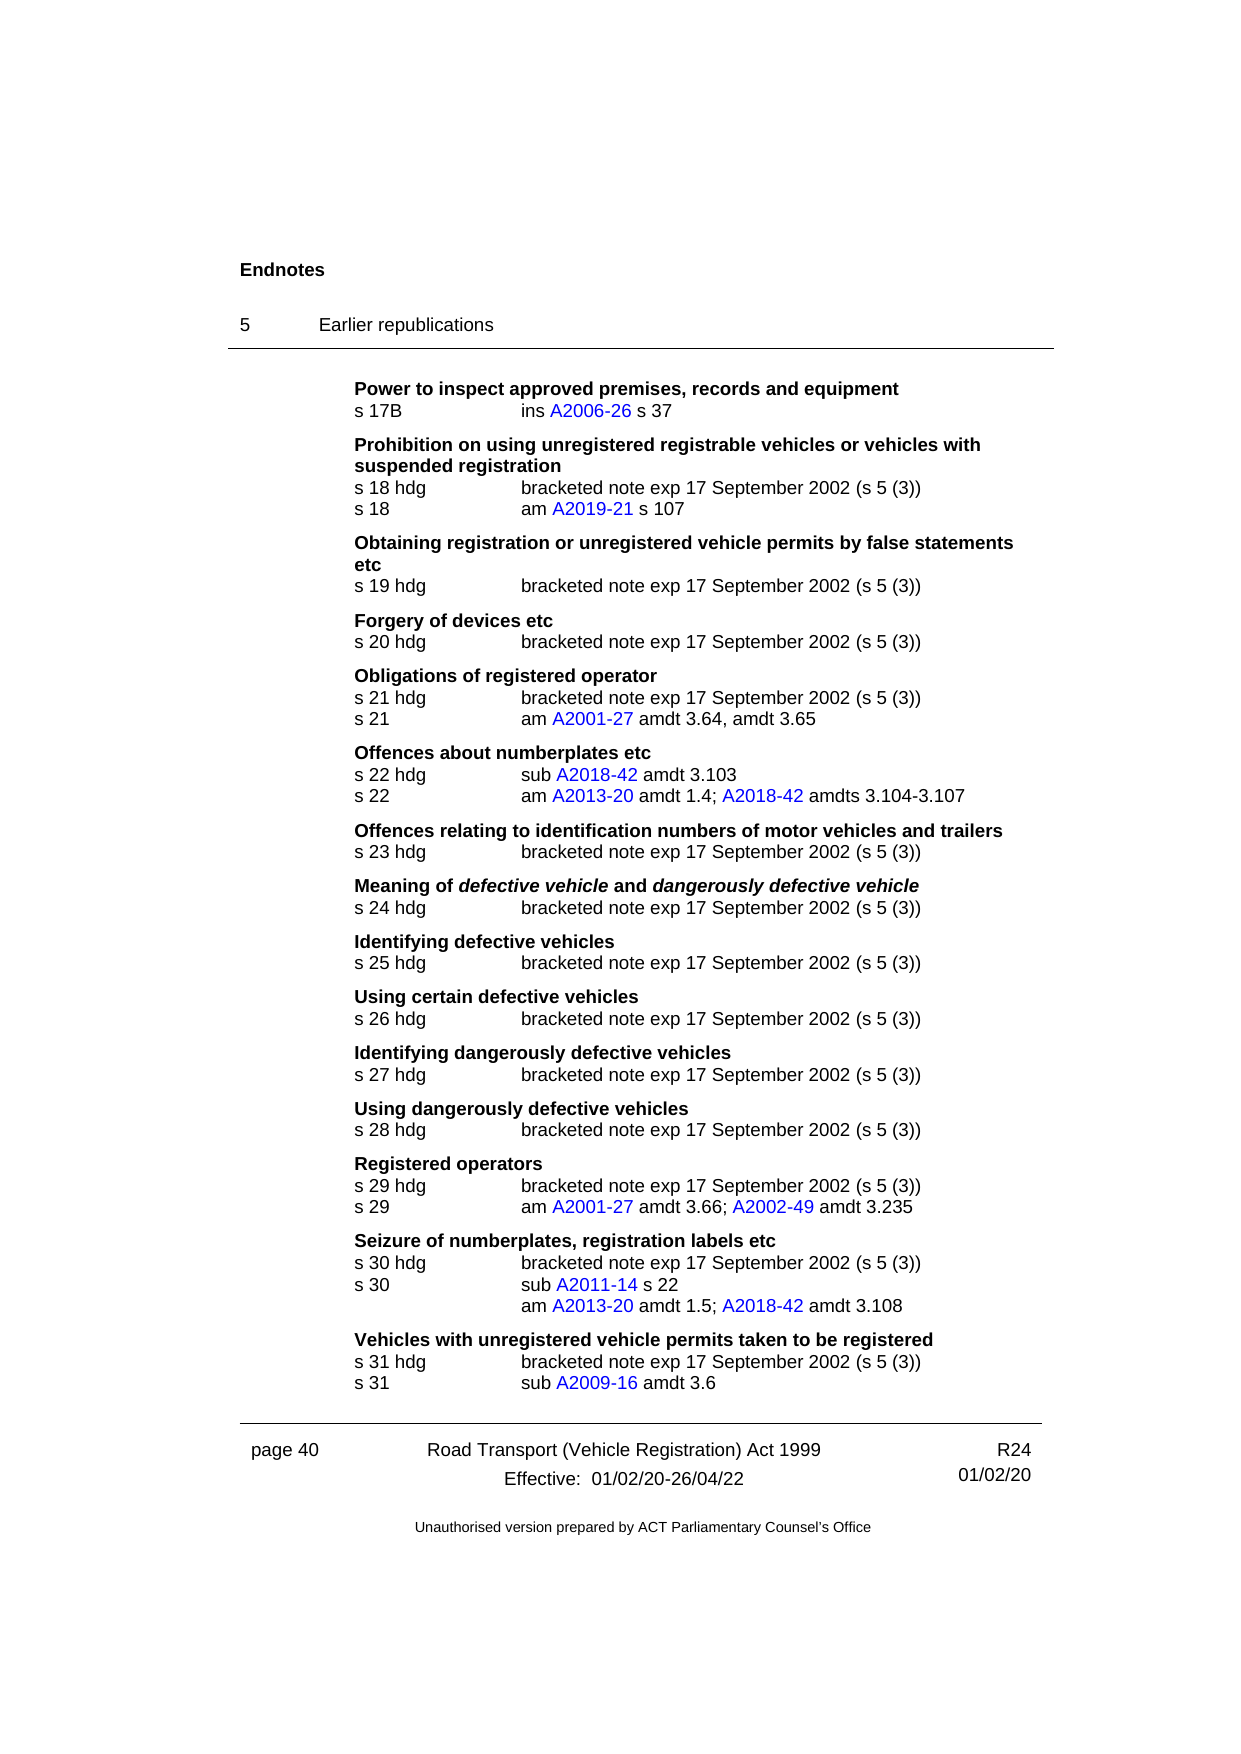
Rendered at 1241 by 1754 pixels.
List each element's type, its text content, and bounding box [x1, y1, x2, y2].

text Meaning of defective vehicle and dangerously defective vehicle [354, 875, 1042, 897]
text s 18 hdg bracketed note exp 17 September 2002 (s 5 (3)) [354, 477, 1042, 498]
text s 21 am A2001-27 amdt 3.64, amdt 3.65 [354, 708, 1042, 730]
text Obtaining registration or unregistered vehicle permits by false statements etc [354, 532, 1042, 575]
text s 19 hdg bracketed note exp 17 September 2002 (s 5 (3)) [354, 575, 1042, 597]
text s 18 am A2019-21 s 107 [354, 498, 1042, 520]
text s 28 hdg bracketed note exp 17 September 2002 (s 5 (3)) [354, 1119, 1042, 1141]
text s 27 hdg bracketed note exp 17 September 2002 (s 5 (3)) [354, 1063, 1042, 1085]
text Using dangerously defective vehicles [354, 1097, 1042, 1119]
text Identifying dangerously defective vehicles [354, 1042, 1042, 1063]
text s 20 hdg bracketed note exp 17 September 2002 (s 5 (3)) [354, 631, 1042, 652]
text s 24 hdg bracketed note exp 17 September 2002 (s 5 (3)) [354, 897, 1042, 918]
text s 29 hdg bracketed note exp 17 September 2002 (s 5 (3)) [354, 1175, 1042, 1196]
text Registered operators [354, 1153, 1042, 1175]
text Power to inspect approved premises, records and equipment [354, 378, 1042, 399]
text Offences relating to identification numbers of motor vehicles and trailers [354, 819, 1042, 841]
text Vehicles with unregistered vehicle permits taken to be registered [354, 1329, 1042, 1351]
text Forgery of devices etc [354, 609, 1042, 631]
text Seizure of numberplates, registration labels etc [354, 1230, 1042, 1252]
text s 25 hdg bracketed note exp 17 September 2002 (s 5 (3)) [354, 952, 1042, 974]
text Identifying defective vehicles [354, 931, 1042, 952]
text s 17B ins A2006-26 s 37 [354, 399, 1042, 421]
text Prohibition on using unregistered registrable vehicles or vehicles with suspended registration [354, 433, 1042, 477]
text am A2013-20 amdt 1.5; A2018-42 amdt 3.108 [354, 1295, 1042, 1317]
text s 30 sub A2011-14 s 22 [354, 1273, 1042, 1295]
text s 21 hdg bracketed note exp 17 September 2002 (s 5 (3)) [354, 687, 1042, 708]
text s 29 am A2001-27 amdt 3.66; A2002-49 amdt 3.235 [354, 1196, 1042, 1218]
text Using certain defective vehicles [354, 986, 1042, 1008]
text s 30 hdg bracketed note exp 17 September 2002 (s 5 (3)) [354, 1252, 1042, 1273]
text s 31 sub A2009-16 amdt 3.6 [354, 1372, 1042, 1394]
text s 26 hdg bracketed note exp 17 September 2002 (s 5 (3)) [354, 1008, 1042, 1029]
text s 22 hdg sub A2018-42 amdt 3.103 [354, 764, 1042, 785]
text s 31 hdg bracketed note exp 17 September 2002 (s 5 (3)) [354, 1351, 1042, 1372]
text Obligations of registered operator [354, 665, 1042, 687]
text s 22 am A2013-20 amdt 1.4; A2018-42 amdts 3.104-3.107 [354, 785, 1042, 807]
text Offences about numberplates etc [354, 742, 1042, 764]
text s 23 hdg bracketed note exp 17 September 2002 (s 5 (3)) [354, 841, 1042, 862]
